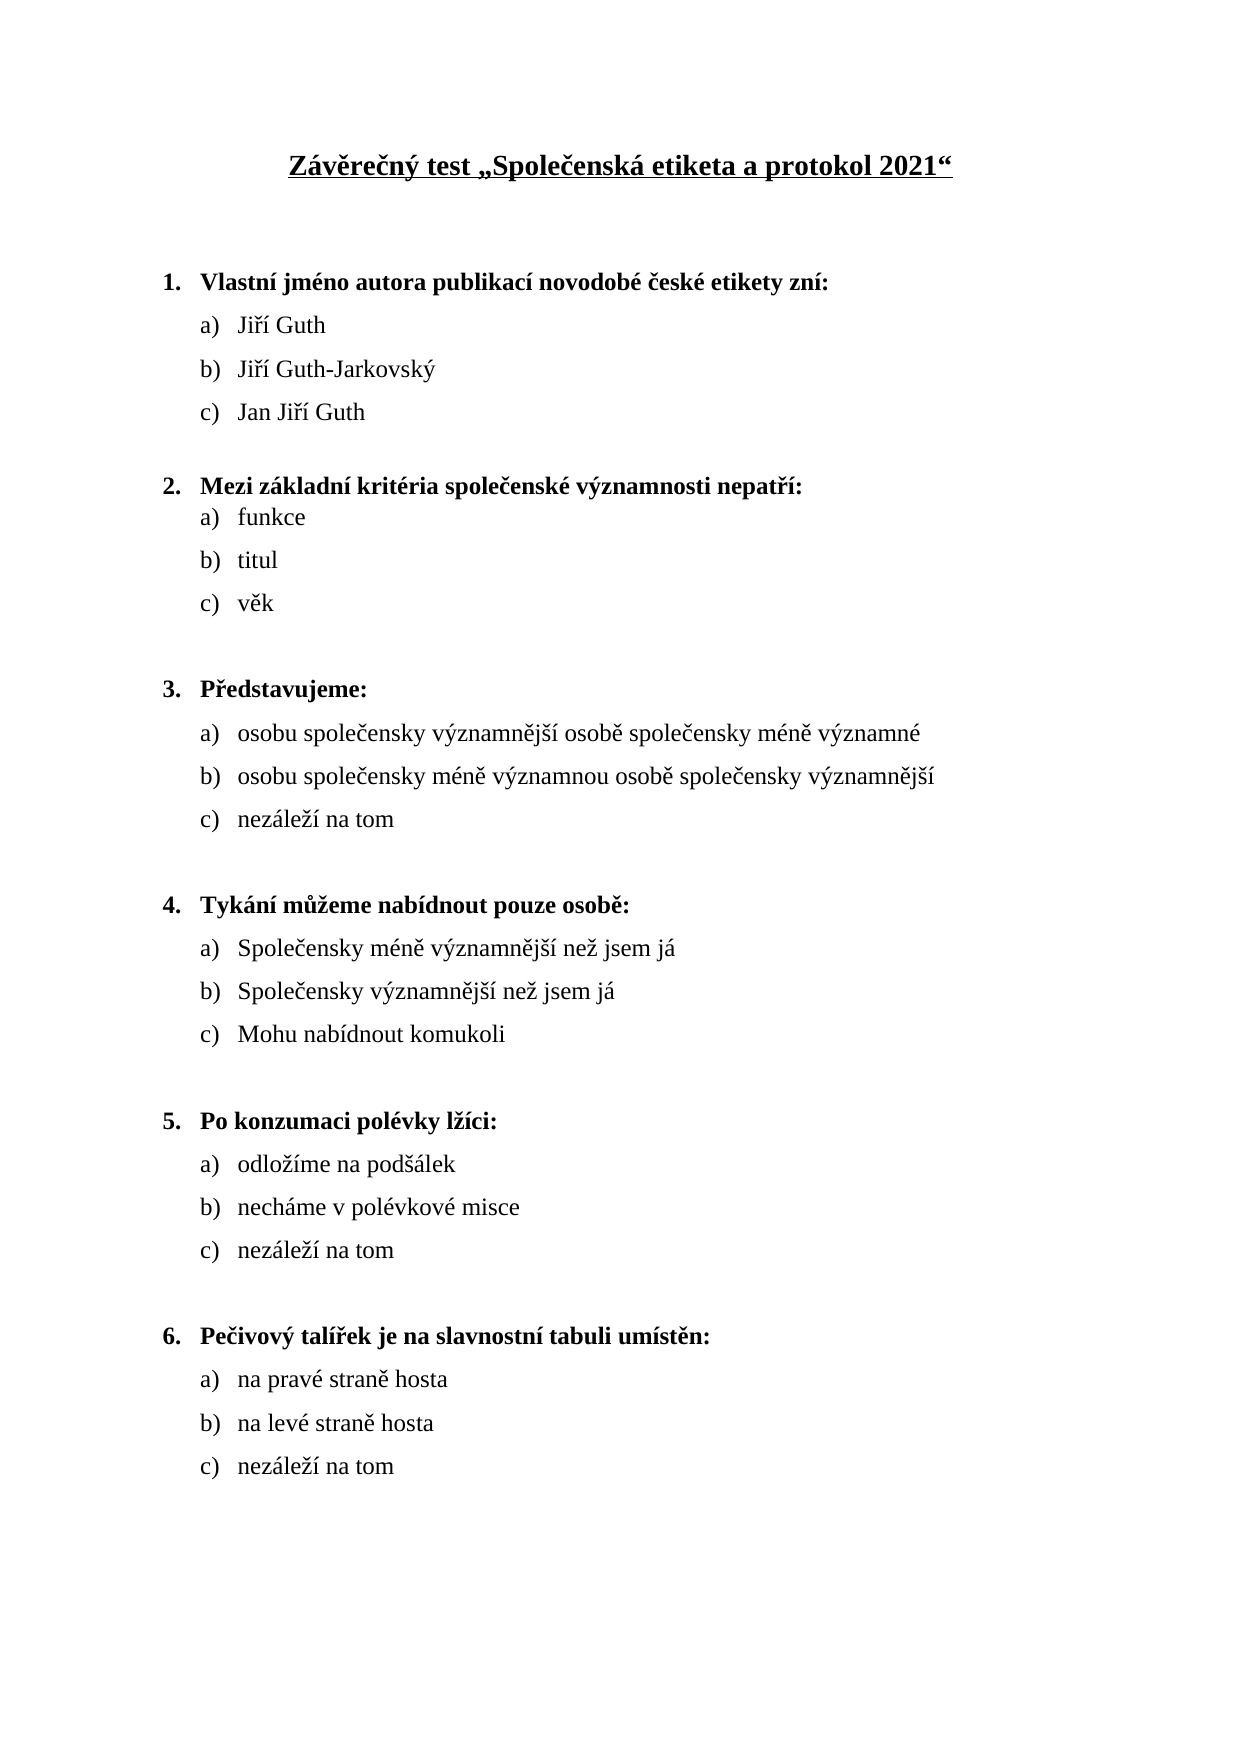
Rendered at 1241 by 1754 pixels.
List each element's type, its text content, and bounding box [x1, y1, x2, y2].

list Společensky významnější než jsem já [200, 976, 1093, 1005]
list Vlastní jméno autora publikací novodobé české etikety zní: [162, 267, 1093, 296]
list na pravé straně hosta [200, 1364, 1093, 1393]
list Tykání můžeme nabídnout pouze osobě: [162, 890, 1093, 919]
list na levé straně hosta [200, 1408, 1093, 1436]
list Představujeme: [162, 674, 1093, 703]
list necháme v polévkové misce [200, 1192, 1093, 1221]
list Po konzumaci polévky lžíci: [162, 1106, 1093, 1134]
list Jiří Guth-Jarkovský [200, 354, 1093, 382]
list věk [200, 588, 1093, 617]
list osobu společensky významnější osobě společensky méně významné [200, 718, 1093, 746]
list nezáleží na tom [200, 1451, 1093, 1479]
list funkce [200, 502, 1093, 531]
list Jan Jiří Guth [200, 397, 1093, 426]
list Mezi základní kritéria společenské významnosti nepatří: [162, 471, 1093, 500]
list Pečivový talířek je na slavnostní tabuli umístěn: [162, 1321, 1093, 1350]
list nezáleží na tom [200, 1235, 1093, 1264]
list osobu společensky méně významnou osobě společensky významnější [200, 761, 1093, 789]
list Mohu nabídnout komukoli [200, 1019, 1093, 1048]
text Závěrečný test „Společenská etiketa a protokol 2021“ [148, 148, 1093, 181]
list odložíme na podšálek [200, 1149, 1093, 1178]
list titul [200, 545, 1093, 574]
list nezáleží na tom [200, 804, 1093, 833]
list Společensky méně významnější než jsem já [200, 933, 1093, 962]
list Jiří Guth [200, 311, 1093, 339]
